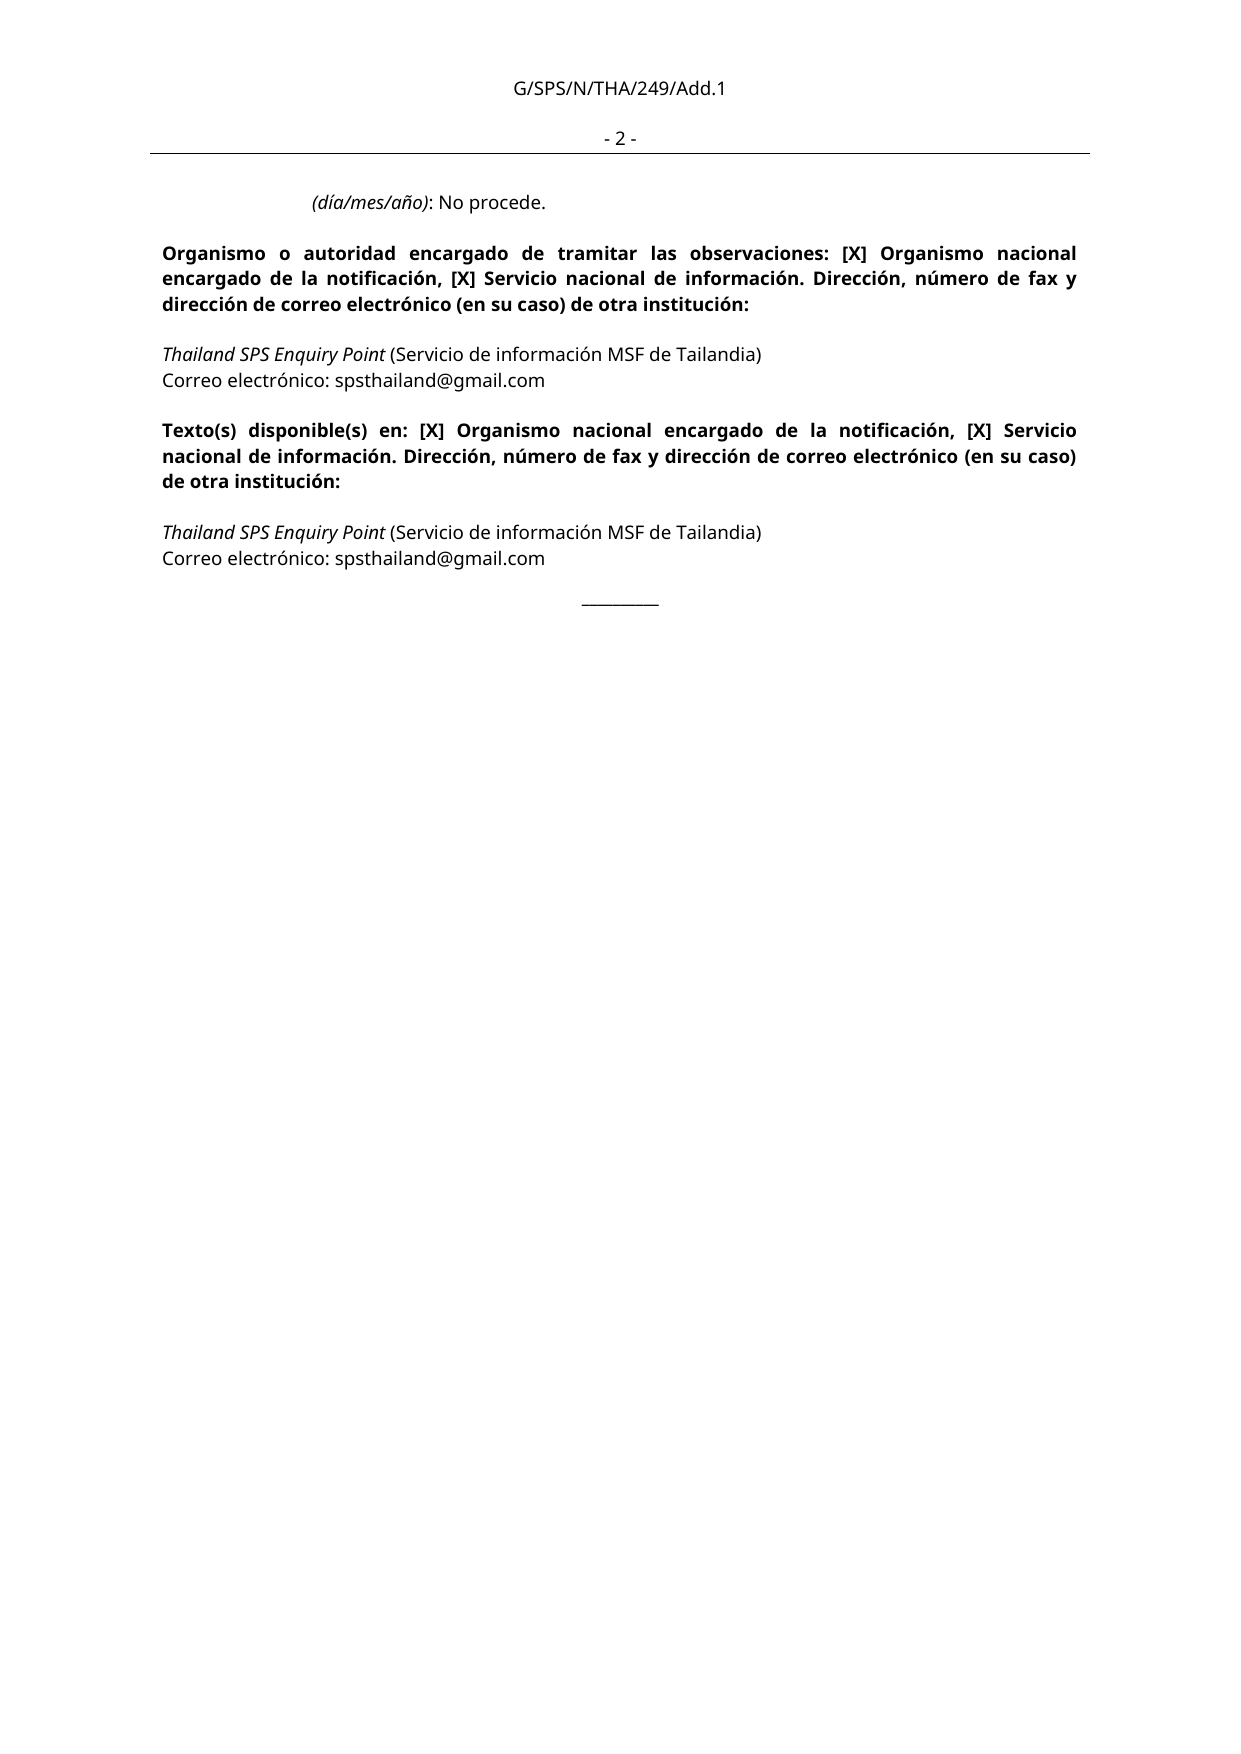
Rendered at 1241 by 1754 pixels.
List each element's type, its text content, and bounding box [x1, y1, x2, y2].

table_cell Organismo o autoridad encargado de tramitar las observaciones: [X] Organismo nacional encargado de la notificación, [X] Servicio nacional de información. Dirección, número de fax y dirección de correo electrónico (en su caso) de otra institución: [150, 228, 1090, 329]
table_cell Texto(s) disponible(s) en: [X] Organismo nacional encargado de la notificación, [X] Servicio nacional de información. Dirección, número de fax y dirección de correo electrónico (en su caso) de otra institución: [150, 405, 1090, 507]
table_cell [150, 177, 1090, 228]
table_cell Thailand SPS Enquiry Point (Servicio de información MSF de Tailandia) Correo electrónico: spsthailand@gmail.com [150, 329, 1090, 405]
table_cell Thailand SPS Enquiry Point (Servicio de información MSF de Tailandia) Correo electrónico: spsthailand@gmail.com [150, 507, 1090, 583]
text __________ [150, 583, 1090, 608]
